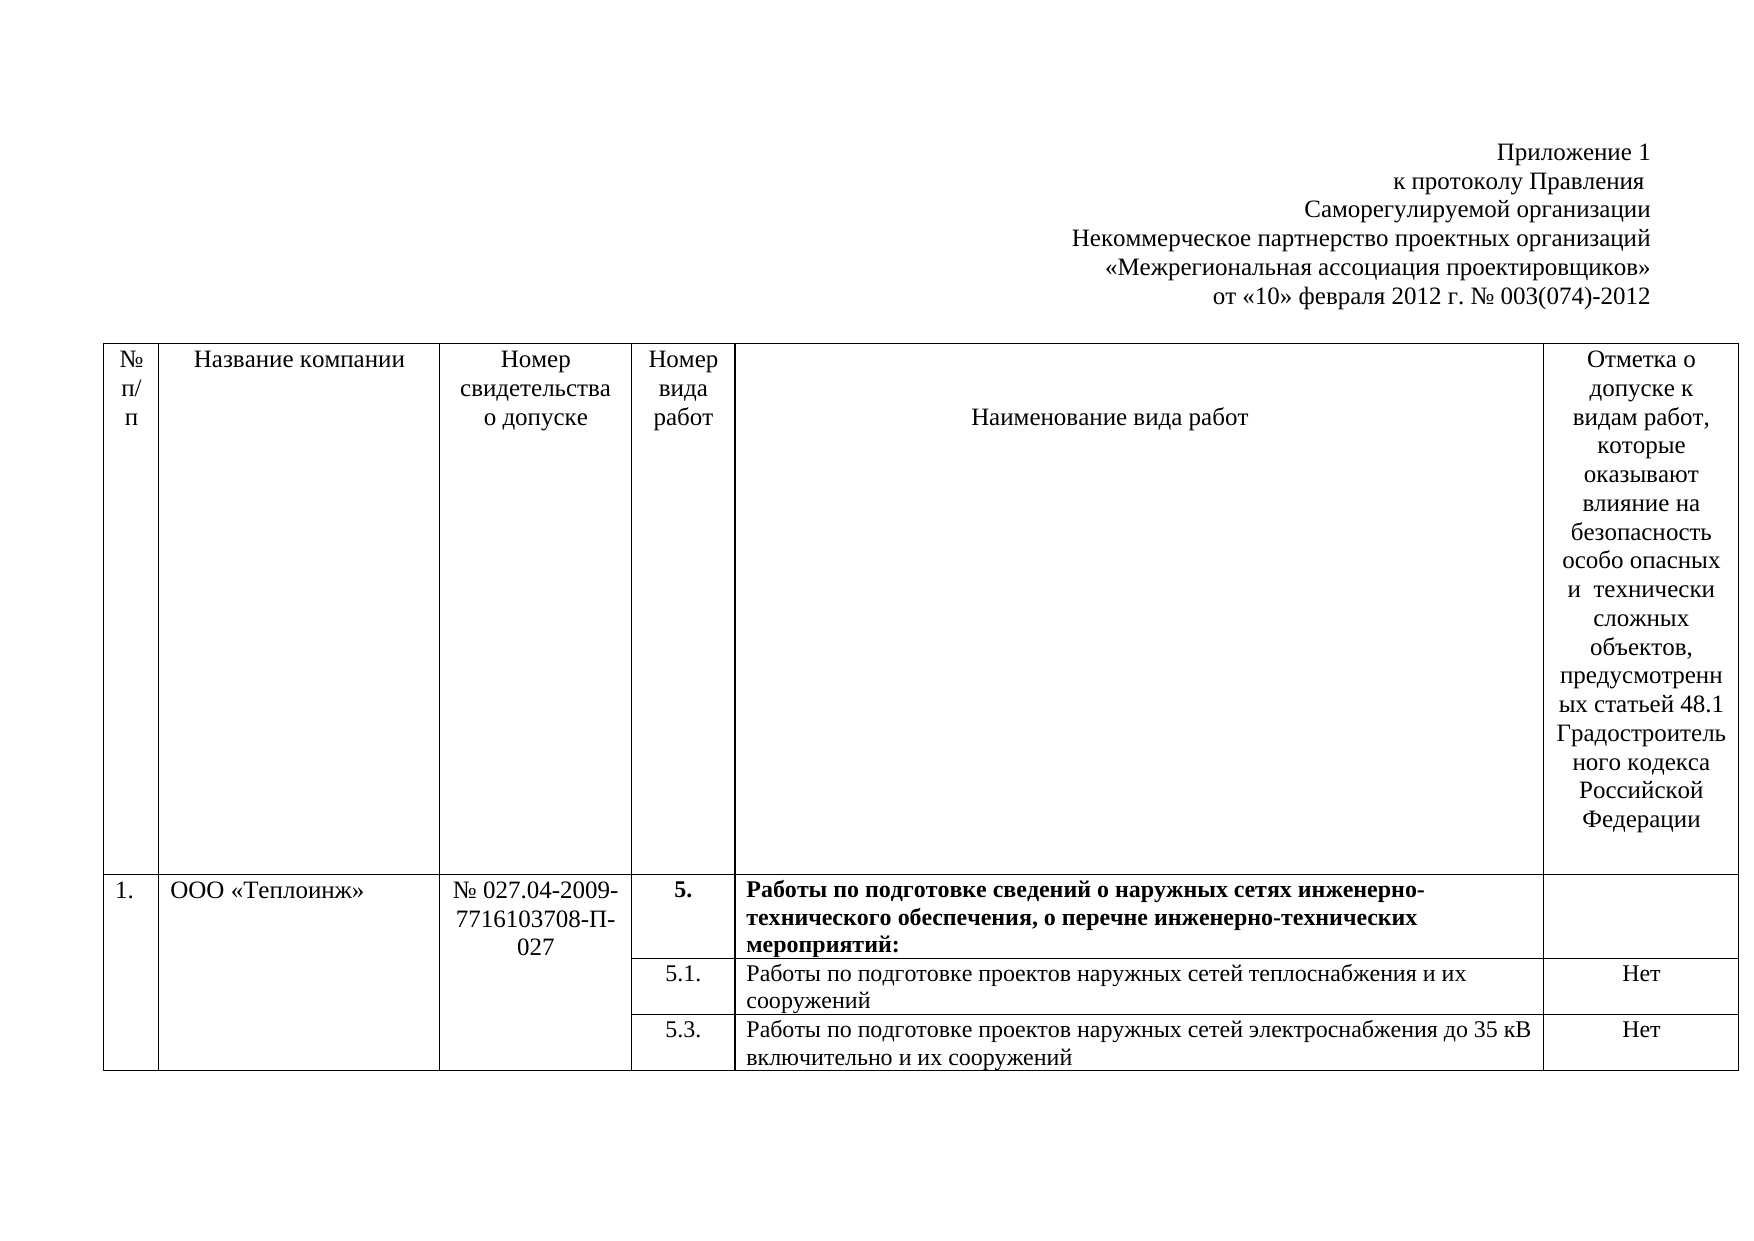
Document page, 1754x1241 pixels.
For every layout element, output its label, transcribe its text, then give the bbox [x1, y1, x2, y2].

table_cell Работы по подготовке сведений о наружных сетях инженерно-технического обеспечения, о перечне инженерно-технических мероприятий: [736, 875, 1543, 958]
table_cell Работы по подготовке проектов наружных сетей теплоснабжения и их сооружений [736, 959, 1543, 1014]
text Приложение 1 [103, 137, 1651, 166]
table_header № п/п [104, 344, 158, 874]
table_header Название компании [159, 344, 439, 874]
table_header Номер свидетельства о допуске [440, 344, 631, 874]
table_header Номер вида работ [632, 344, 734, 874]
table_cell Работы по подготовке проектов наружных сетей электроснабжения до 35 кВ включительно и их сооружений [736, 1015, 1543, 1070]
table_header Отметка о допуске к видам работ, которые оказывают влияние на безопасность особо опасных и технически сложных объектов, предусмотренных статьей 48.1 Градостроительного кодекса Российской Федерации [1544, 344, 1738, 874]
table_cell № [440, 875, 631, 1070]
text к протоколу Правления Саморегулируемой организации [103, 166, 1651, 223]
table_cell Нет [1544, 1015, 1738, 1070]
text Некоммерческое партнерство проектных организаций [103, 223, 1651, 252]
table_header Наименование вида работ [736, 344, 1543, 874]
table_cell 1. [104, 875, 158, 1070]
table_cell ООО «Теплоинж» [159, 875, 439, 1070]
table_cell 5.3. [632, 1015, 734, 1070]
table_cell [1544, 875, 1738, 958]
table_cell 5. [632, 875, 734, 958]
text от «10» февраля 2012 г. № 003(074)-2012 [103, 281, 1651, 309]
text «Межрегиональная ассоциация проектировщиков» [103, 252, 1651, 281]
table_cell Нет [1544, 959, 1738, 1014]
table_cell 5.1. [632, 959, 734, 1014]
